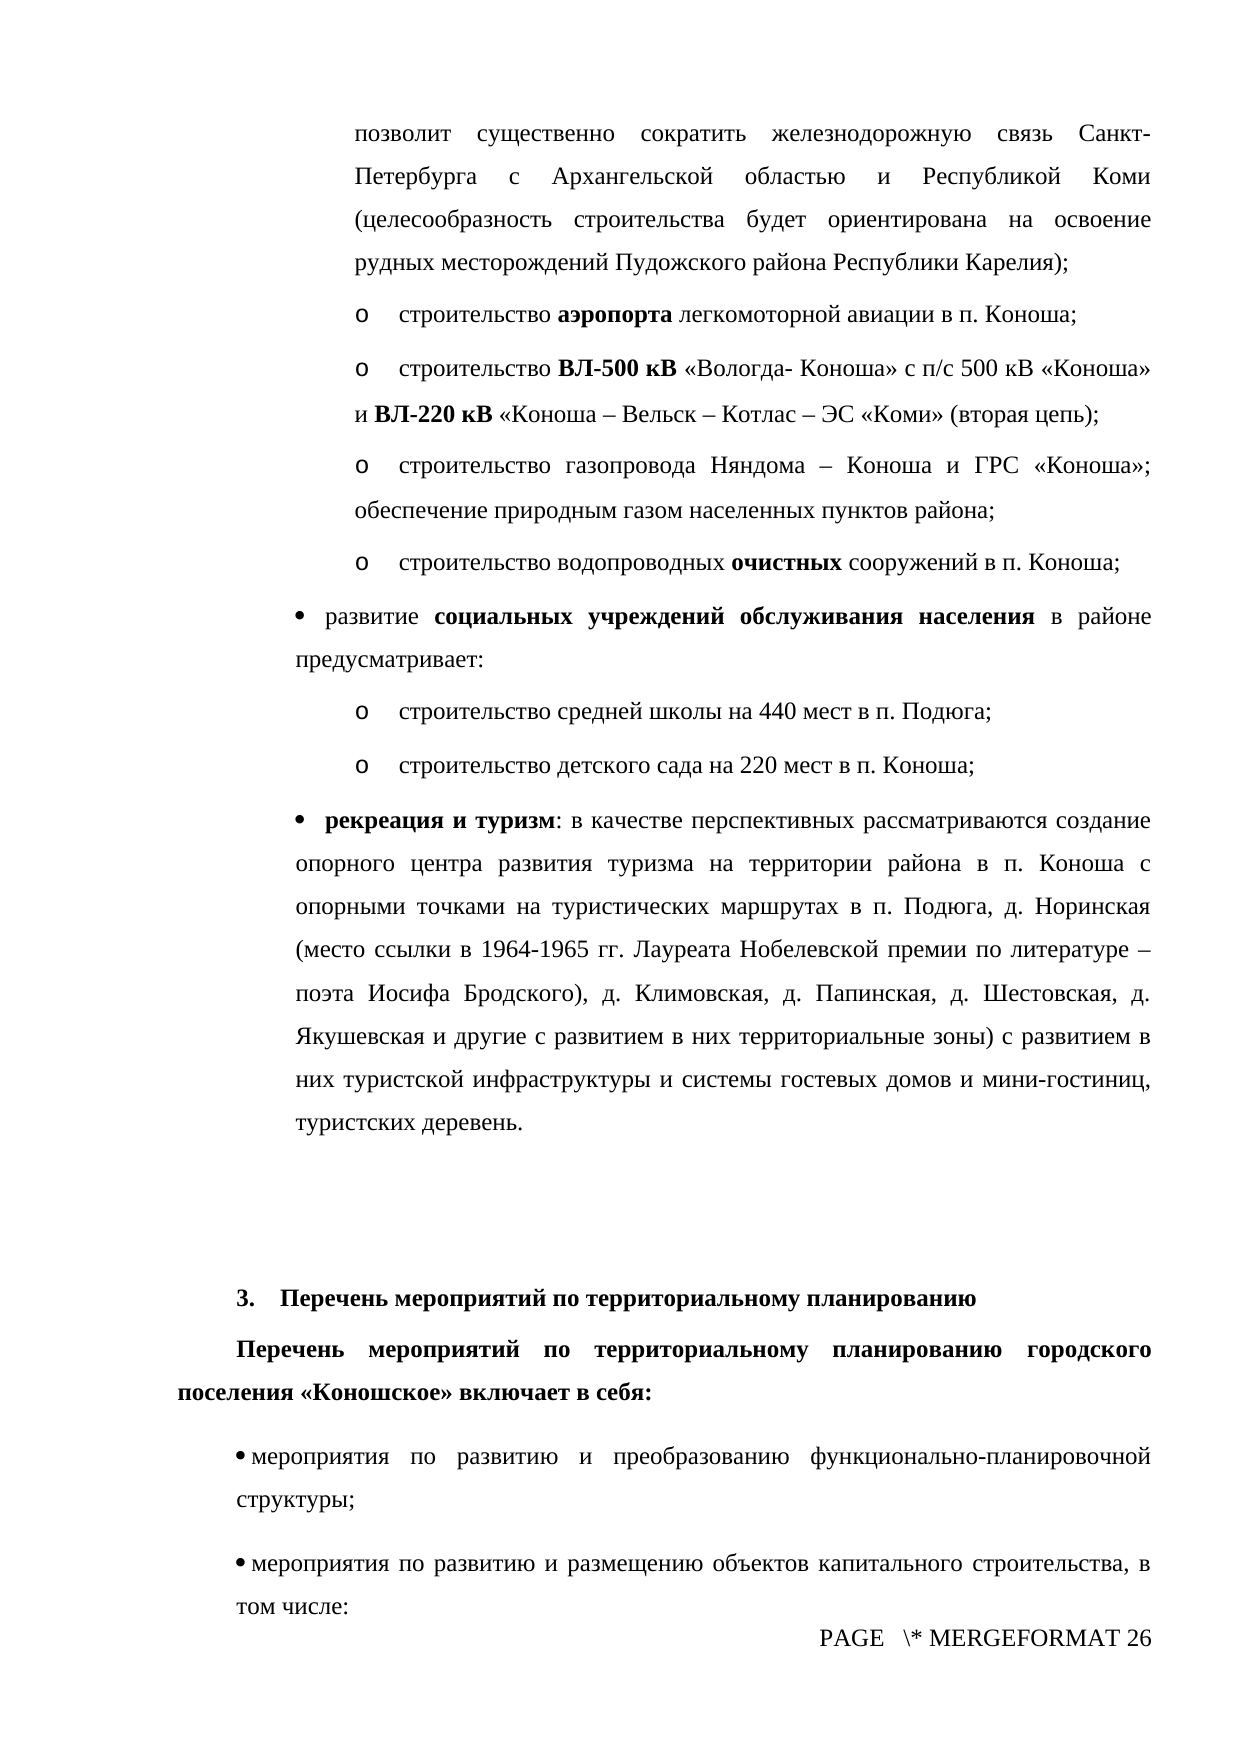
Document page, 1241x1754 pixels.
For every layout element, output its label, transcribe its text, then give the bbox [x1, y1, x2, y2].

list рекреация и туризм: в качестве перспективных рассматриваются создание опорного центра развития туризма на территории района в п. Коноша с опорными точками на туристических маршрутах в п. Подюга, д. Норинская (место ссылки в 1964-1965 гг. Лауреата Нобелевской премии по литературе – поэта Иосифа Бродского), д. Климовская, д. Папинская, д. Шестовская, д. Якушевская и другие с развитием в них территориальные зоны) с развитием в них туристской инфраструктуры и системы гостевых домов и мини-гостиниц, туристских деревень. [295, 805, 1152, 1136]
list строительство детского сада на 220 мест в п. Коноша; [354, 751, 1152, 781]
list развитие социальных учреждений обслуживания населения в районе предусматривает: [295, 601, 1152, 673]
text Перечень мероприятий по территориальному планированию городского поселения «Коношское» включает в себя: [177, 1334, 1152, 1406]
list строительство водопроводных очистных сооружений в п. Коноша; [354, 547, 1152, 578]
text 3. Перечень мероприятий по территориальному планированию [177, 1283, 1152, 1311]
list строительство ВЛ-500 кВ «Вологда- Коноша» с п/с 500 кВ «Коноша» и ВЛ-220 кВ «Коноша – Вельск – Котлас – ЭС «Коми» (вторая цепь); [354, 353, 1152, 427]
list строительство средней школы на 440 мест в п. Подюга; [354, 696, 1152, 727]
list мероприятия по развитию и преобразованию функционально-планировочной структуры; [236, 1441, 1152, 1513]
list строительство аэропорта легкомоторной авиации в п. Коноша; [354, 299, 1152, 330]
list мероприятия по развитию и размещению объектов капитального строительства, в том числе: [236, 1548, 1152, 1620]
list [354, 118, 1152, 276]
list строительство газопровода Няндома – Коноша и ГРС «Коноша»; обеспечение природным газом населенных пунктов района; [354, 450, 1152, 524]
